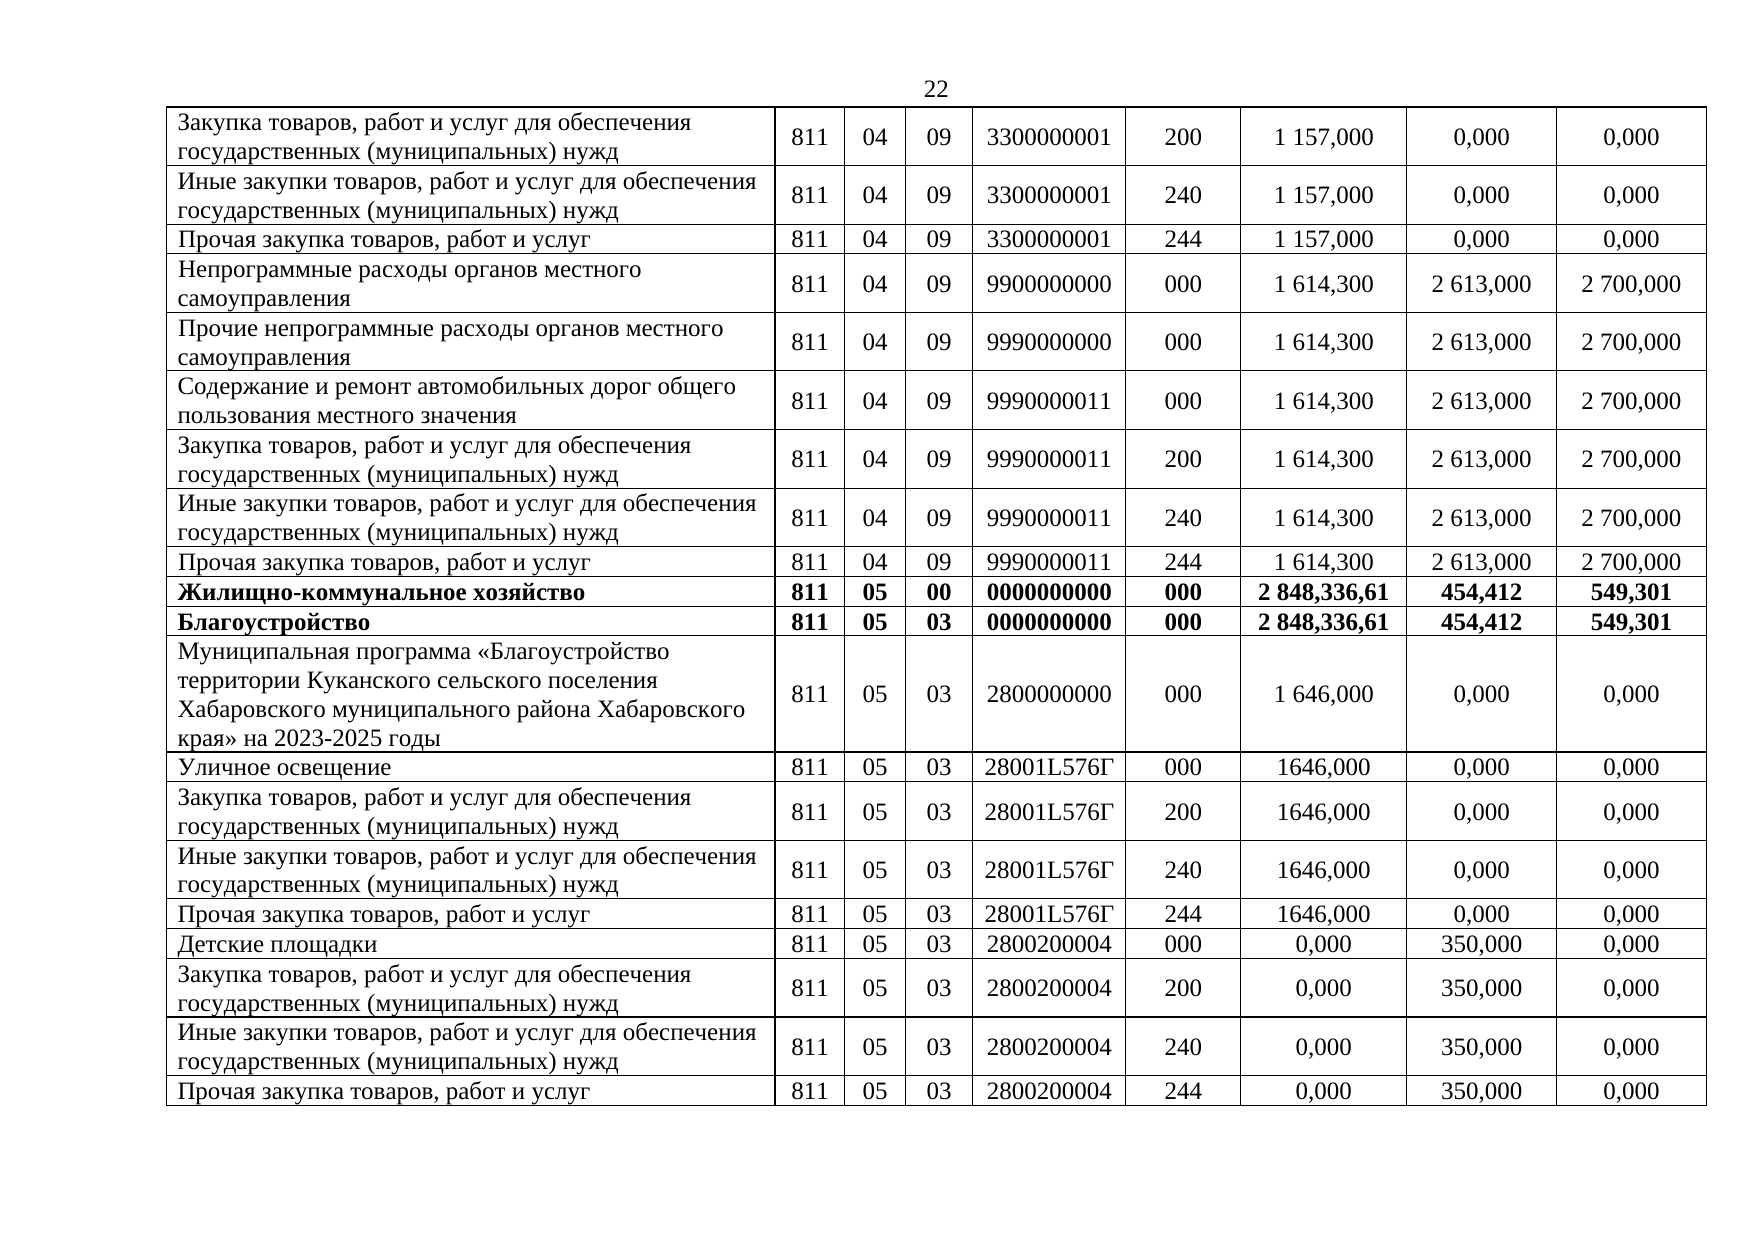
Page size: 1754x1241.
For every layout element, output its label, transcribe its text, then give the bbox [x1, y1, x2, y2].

table_cell 2 613,000 [1407, 254, 1556, 312]
table_cell 200 [1126, 430, 1240, 487]
table_cell 0,000 [1557, 959, 1706, 1016]
table_cell 04 [845, 489, 905, 546]
table_cell 811 [776, 371, 844, 429]
table_cell 244 [1126, 1076, 1240, 1105]
table_cell 09 [906, 254, 972, 312]
table_cell 2800200004 [973, 929, 1125, 958]
table_cell 05 [845, 577, 905, 606]
table_cell 0,000 [1241, 1018, 1406, 1075]
table_cell 0,000 [1407, 899, 1556, 928]
table_cell 0,000 [1407, 636, 1556, 751]
table_cell 03 [906, 1076, 972, 1105]
table_cell 240 [1126, 489, 1240, 546]
table_cell Уличное освещение [167, 753, 774, 781]
table_cell 000 [1126, 313, 1240, 370]
table_cell 240 [1126, 166, 1240, 223]
table_cell 0,000 [1557, 753, 1706, 781]
table_cell 350,000 [1407, 959, 1556, 1016]
table_cell 04 [845, 254, 905, 312]
table_cell 09 [906, 108, 972, 165]
table_cell Закупка товаров, работ и услуг для обеспечения государственных (муниципальных) нужд [167, 108, 774, 165]
table_cell 05 [845, 929, 905, 958]
table_cell 09 [906, 489, 972, 546]
table_cell 200 [1126, 959, 1240, 1016]
table_cell Муниципальная программа «Благоустройство территории Куканского сельского поселения Хабаровского муниципального района Хабаровского края» на 2023-2025 годы [167, 636, 774, 751]
table_cell 1 614,300 [1241, 371, 1406, 429]
table_cell 811 [776, 166, 844, 223]
table_cell Закупка товаров, работ и услуг для обеспечения государственных (муниципальных) нужд [167, 430, 774, 487]
table_cell 04 [845, 430, 905, 487]
table_cell 811 [776, 607, 844, 635]
table_cell 2 613,000 [1407, 371, 1556, 429]
table_cell 09 [906, 225, 972, 253]
table_cell 0,000 [1557, 899, 1706, 928]
table_cell 0,000 [1557, 1018, 1706, 1075]
table_cell 811 [776, 929, 844, 958]
table_cell 2800200004 [973, 1076, 1125, 1105]
table_cell 350,000 [1407, 1076, 1556, 1105]
table_cell 09 [906, 430, 972, 487]
table_cell 1 614,300 [1241, 313, 1406, 370]
table_cell 03 [906, 929, 972, 958]
table_cell 811 [776, 254, 844, 312]
table_cell 04 [845, 225, 905, 253]
table_cell 05 [845, 1076, 905, 1105]
table_cell 244 [1126, 225, 1240, 253]
table_cell 0,000 [1557, 636, 1706, 751]
table_cell 28001L576Г [973, 782, 1125, 840]
table_cell 04 [845, 166, 905, 223]
table_cell 811 [776, 899, 844, 928]
table_cell 811 [776, 430, 844, 487]
table_cell 05 [845, 959, 905, 1016]
table_cell 3300000001 [973, 225, 1125, 253]
table_cell 05 [845, 841, 905, 898]
table_cell Жилищно-коммунальное хозяйство [167, 577, 774, 606]
table_cell Иные закупки товаров, работ и услуг для обеспечения государственных (муниципальных) нужд [167, 166, 774, 223]
table_cell 811 [776, 1076, 844, 1105]
table_cell 05 [845, 782, 905, 840]
table_cell 811 [776, 577, 844, 606]
table_cell 454,412 [1407, 607, 1556, 635]
table_cell 2 700,000 [1557, 313, 1706, 370]
table_cell 244 [1126, 899, 1240, 928]
table_cell 000 [1126, 607, 1240, 635]
table_cell Прочая закупка товаров, работ и услуг [167, 225, 774, 253]
table_cell 2 613,000 [1407, 430, 1556, 487]
table_cell 1 157,000 [1241, 225, 1406, 253]
table_cell 2 700,000 [1557, 489, 1706, 546]
table_cell 9900000000 [973, 254, 1125, 312]
table_cell 0,000 [1557, 108, 1706, 165]
table_cell 1646,000 [1241, 782, 1406, 840]
table_cell 28001L576Г [973, 899, 1125, 928]
table_cell 03 [906, 636, 972, 751]
table_cell 0,000 [1557, 929, 1706, 958]
table_cell 0000000000 [973, 607, 1125, 635]
table_cell 0,000 [1241, 929, 1406, 958]
table_cell 811 [776, 1018, 844, 1075]
table_cell 240 [1126, 1018, 1240, 1075]
table_cell 1 157,000 [1241, 108, 1406, 165]
table_cell 0,000 [1241, 1076, 1406, 1105]
table_cell 000 [1126, 929, 1240, 958]
table_cell 9990000011 [973, 371, 1125, 429]
table_cell 03 [906, 959, 972, 1016]
table_cell 240 [1126, 841, 1240, 898]
table_cell 200 [1126, 108, 1240, 165]
table_cell 0,000 [1557, 225, 1706, 253]
table_cell 811 [776, 313, 844, 370]
table_cell 0,000 [1407, 841, 1556, 898]
table_cell 811 [776, 225, 844, 253]
table_cell 09 [906, 166, 972, 223]
table_cell 03 [906, 899, 972, 928]
table_cell 2 700,000 [1557, 371, 1706, 429]
table_cell 350,000 [1407, 1018, 1556, 1075]
table_cell 03 [906, 782, 972, 840]
table_cell 0,000 [1557, 1076, 1706, 1105]
table_cell Иные закупки товаров, работ и услуг для обеспечения государственных (муниципальных) нужд [167, 1018, 774, 1075]
table_cell 000 [1126, 636, 1240, 751]
table_cell 2 700,000 [1557, 430, 1706, 487]
table_cell 28001L576Г [973, 841, 1125, 898]
table_cell 9990000011 [973, 547, 1125, 576]
table_cell 2 613,000 [1407, 547, 1556, 576]
table_cell 9990000011 [973, 489, 1125, 546]
table_cell 04 [845, 547, 905, 576]
table_cell 05 [845, 1018, 905, 1075]
table_cell 811 [776, 753, 844, 781]
table_cell 811 [776, 959, 844, 1016]
table_cell 05 [845, 753, 905, 781]
table_cell 549,301 [1557, 607, 1706, 635]
table_cell 1 614,300 [1241, 489, 1406, 546]
table_cell 0,000 [1407, 108, 1556, 165]
table_cell 03 [906, 753, 972, 781]
table_cell 0,000 [1557, 782, 1706, 840]
table_cell Прочая закупка товаров, работ и услуг [167, 899, 774, 928]
table_cell Закупка товаров, работ и услуг для обеспечения государственных (муниципальных) нужд [167, 782, 774, 840]
table_cell 3300000001 [973, 166, 1125, 223]
table_cell 2 848,336,61 [1241, 577, 1406, 606]
table_cell 454,412 [1407, 577, 1556, 606]
table_cell Иные закупки товаров, работ и услуг для обеспечения государственных (муниципальных) нужд [167, 489, 774, 546]
table_cell 05 [845, 607, 905, 635]
table_cell 1646,000 [1241, 753, 1406, 781]
table_cell 350,000 [1407, 929, 1556, 958]
table_cell 1 614,300 [1241, 547, 1406, 576]
table_cell 03 [906, 607, 972, 635]
table_cell 1646,000 [1241, 841, 1406, 898]
table_cell 09 [906, 313, 972, 370]
table_cell 3300000001 [973, 108, 1125, 165]
table_cell 0,000 [1407, 753, 1556, 781]
table_cell 04 [845, 371, 905, 429]
table_cell 811 [776, 782, 844, 840]
table_cell 09 [906, 371, 972, 429]
table_cell 0,000 [1557, 166, 1706, 223]
table_cell Закупка товаров, работ и услуг для обеспечения государственных (муниципальных) нужд [167, 959, 774, 1016]
table_cell 1 614,300 [1241, 430, 1406, 487]
table_cell Детские площадки [167, 929, 774, 958]
table_cell 0,000 [1407, 782, 1556, 840]
table_cell 1 646,000 [1241, 636, 1406, 751]
table_cell 0,000 [1241, 959, 1406, 1016]
table_cell 9990000000 [973, 313, 1125, 370]
table_cell 549,301 [1557, 577, 1706, 606]
table_cell 0,000 [1407, 225, 1556, 253]
table_cell 2 848,336,61 [1241, 607, 1406, 635]
table_cell 000 [1126, 254, 1240, 312]
table_cell 2800200004 [973, 1018, 1125, 1075]
table_cell 000 [1126, 753, 1240, 781]
table_cell 811 [776, 636, 844, 751]
table_cell 2 613,000 [1407, 489, 1556, 546]
table_cell 9990000011 [973, 430, 1125, 487]
table_cell 244 [1126, 547, 1240, 576]
table_cell 05 [845, 636, 905, 751]
table_cell Благоустройство [167, 607, 774, 635]
table_cell 1 157,000 [1241, 166, 1406, 223]
table_cell 00 [906, 577, 972, 606]
table_cell 811 [776, 841, 844, 898]
table_cell 09 [906, 547, 972, 576]
table_cell 2 700,000 [1557, 547, 1706, 576]
table_cell 05 [845, 899, 905, 928]
table_cell 2800000000 [973, 636, 1125, 751]
table_cell 2 613,000 [1407, 313, 1556, 370]
table_cell Прочие непрограммные расходы органов местного самоуправления [167, 313, 774, 370]
table_cell 1 614,300 [1241, 254, 1406, 312]
table_cell 811 [776, 489, 844, 546]
table_cell Иные закупки товаров, работ и услуг для обеспечения государственных (муниципальных) нужд [167, 841, 774, 898]
table_cell Непрограммные расходы органов местного самоуправления [167, 254, 774, 312]
table_cell Прочая закупка товаров, работ и услуг [167, 1076, 774, 1105]
table_cell 03 [906, 841, 972, 898]
table_cell 1646,000 [1241, 899, 1406, 928]
table_cell 04 [845, 108, 905, 165]
table_cell 000 [1126, 371, 1240, 429]
table_cell 0,000 [1407, 166, 1556, 223]
table_cell 0,000 [1557, 841, 1706, 898]
table_cell 03 [906, 1018, 972, 1075]
table_cell Содержание и ремонт автомобильных дорог общего пользования местного значения [167, 371, 774, 429]
table_cell 811 [776, 108, 844, 165]
table_cell 0000000000 [973, 577, 1125, 606]
table_cell 811 [776, 547, 844, 576]
table_cell 000 [1126, 577, 1240, 606]
table_cell 2800200004 [973, 959, 1125, 1016]
table_cell 2 700,000 [1557, 254, 1706, 312]
table_cell 200 [1126, 782, 1240, 840]
table_cell Прочая закупка товаров, работ и услуг [167, 547, 774, 576]
table_cell 28001L576Г [973, 753, 1125, 781]
table_cell 04 [845, 313, 905, 370]
